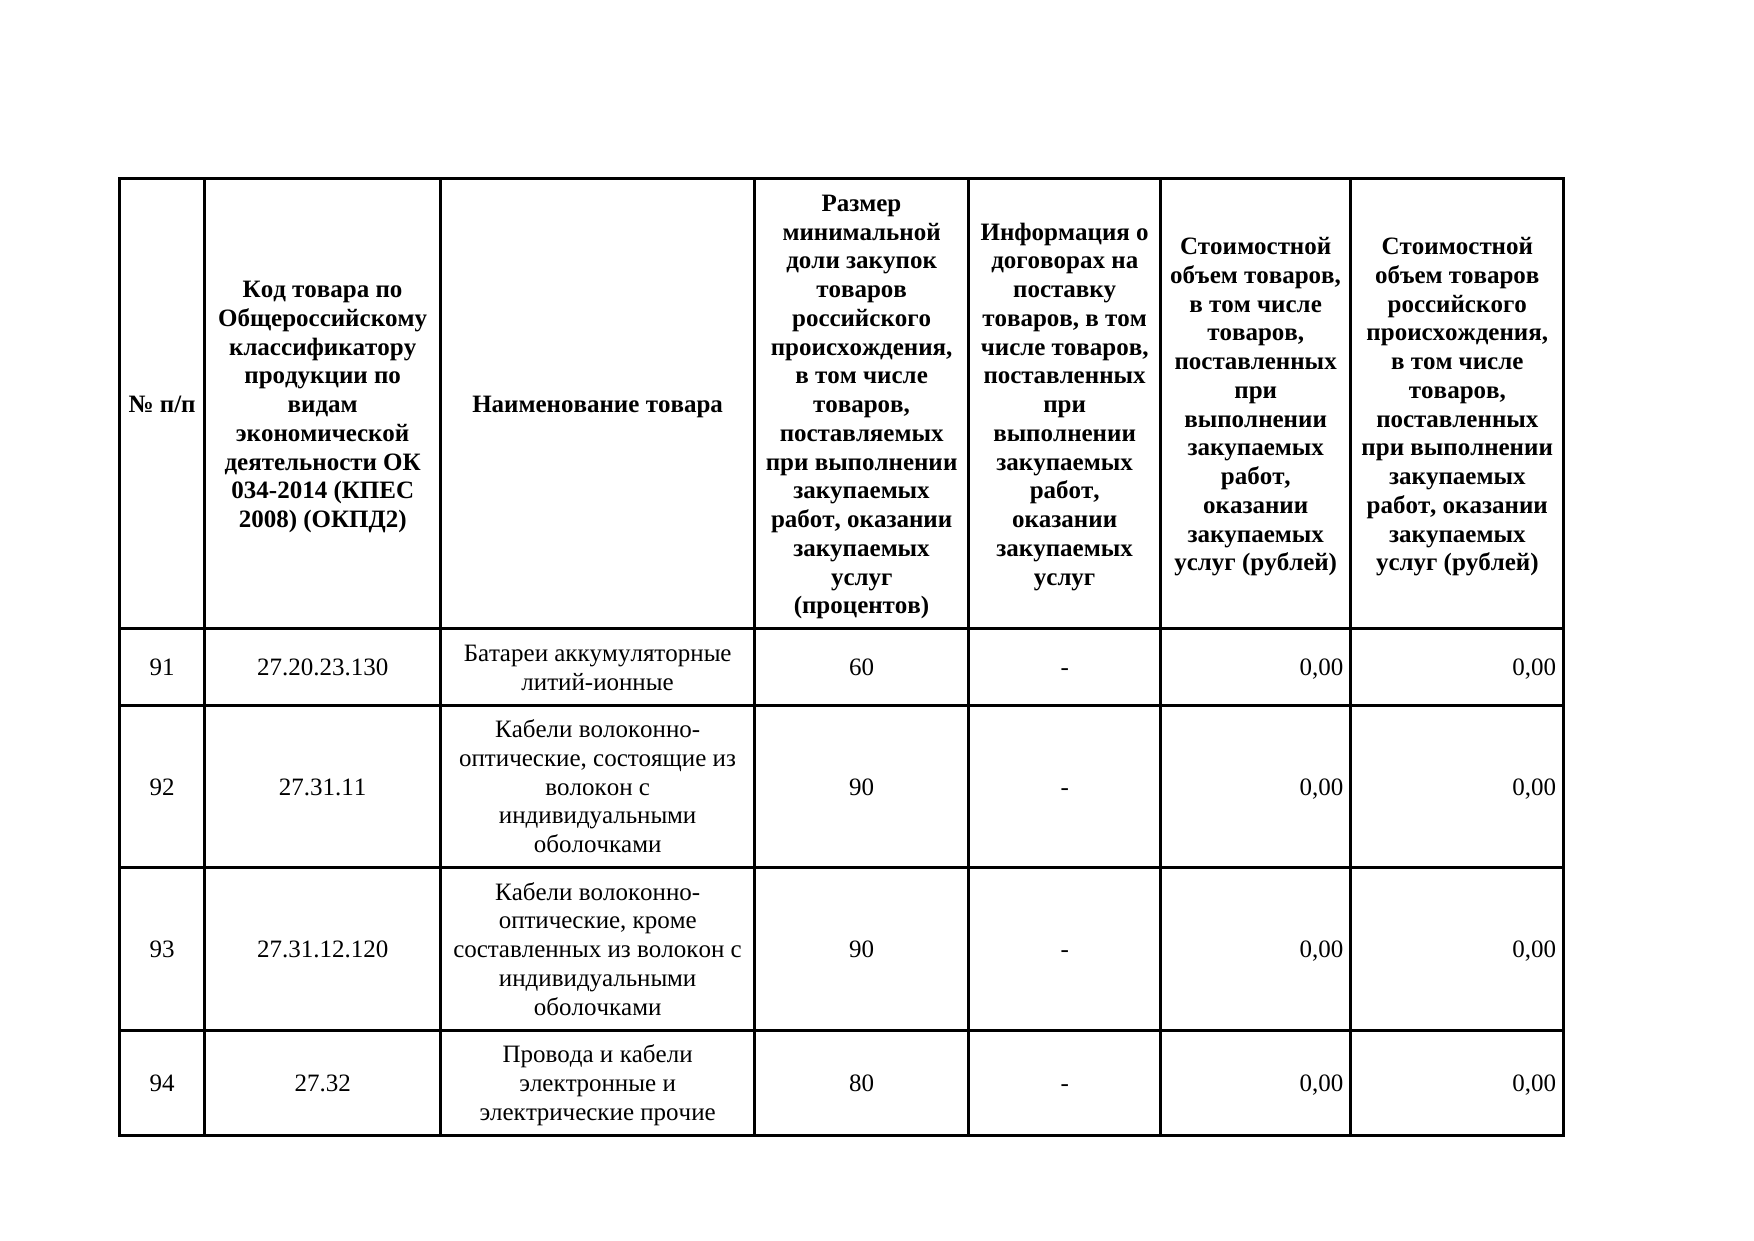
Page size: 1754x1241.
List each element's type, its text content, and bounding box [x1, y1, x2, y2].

table_cell Батареи аккумуляторные литий-ионные [442, 630, 753, 703]
table_cell 90 [756, 869, 967, 1028]
table_cell - [970, 869, 1159, 1028]
table_cell 60 [756, 630, 967, 703]
table_cell Кабели волоконно-оптические, состоящие из волокон с индивидуальными оболочками [442, 707, 753, 866]
table_header № п/п [121, 180, 203, 627]
table_header Наименование товара [442, 180, 753, 627]
table_cell - [970, 1032, 1159, 1133]
table_cell 0,00 [1352, 630, 1562, 703]
table_cell 0,00 [1352, 707, 1562, 866]
table_header Размер минимальной доли закупок товаров российского происхождения, в том числе товаров, поставляемых при выполнении закупаемых работ, оказании закупаемых услуг (процентов) [756, 180, 967, 627]
table_header Код товара по Общероссийскому классификатору продукции по видам экономической деятельности ОК 034-2014 (КПЕС 2008) (ОКПД2) [206, 180, 439, 627]
table_header Стоимостной объем товаров, в том числе товаров, поставленных при выполнении закупаемых работ, оказании закупаемых услуг (рублей) [1162, 180, 1349, 627]
table_cell - [970, 630, 1159, 703]
table_cell 27.31.12.120 [206, 869, 439, 1028]
table_cell 91 [121, 630, 203, 703]
table_cell 0,00 [1352, 1032, 1562, 1133]
table_cell 0,00 [1352, 869, 1562, 1028]
table_cell 92 [121, 707, 203, 866]
table_header Стоимостной объем товаров российского происхождения, в том числе товаров, поставленных при выполнении закупаемых работ, оказании закупаемых услуг (рублей) [1352, 180, 1562, 627]
table_header Информация о договорах на поставку товаров, в том числе товаров, поставленных при выполнении закупаемых работ, оказании закупаемых услуг [970, 180, 1159, 627]
table_cell 0,00 [1162, 707, 1349, 866]
table_cell 27.20.23.130 [206, 630, 439, 703]
table_cell 27.32 [206, 1032, 439, 1133]
table_cell 0,00 [1162, 1032, 1349, 1133]
table_cell 0,00 [1162, 630, 1349, 703]
table_cell 90 [756, 707, 967, 866]
table_cell Кабели волоконно-оптические, кроме составленных из волокон с индивидуальными оболочками [442, 869, 753, 1028]
table_cell Провода и кабели электронные и электрические прочие [442, 1032, 753, 1133]
table_cell 0,00 [1162, 869, 1349, 1028]
table_cell 27.31.11 [206, 707, 439, 866]
table_cell - [970, 707, 1159, 866]
table_cell 94 [121, 1032, 203, 1133]
table_cell 80 [756, 1032, 967, 1133]
table_cell 93 [121, 869, 203, 1028]
